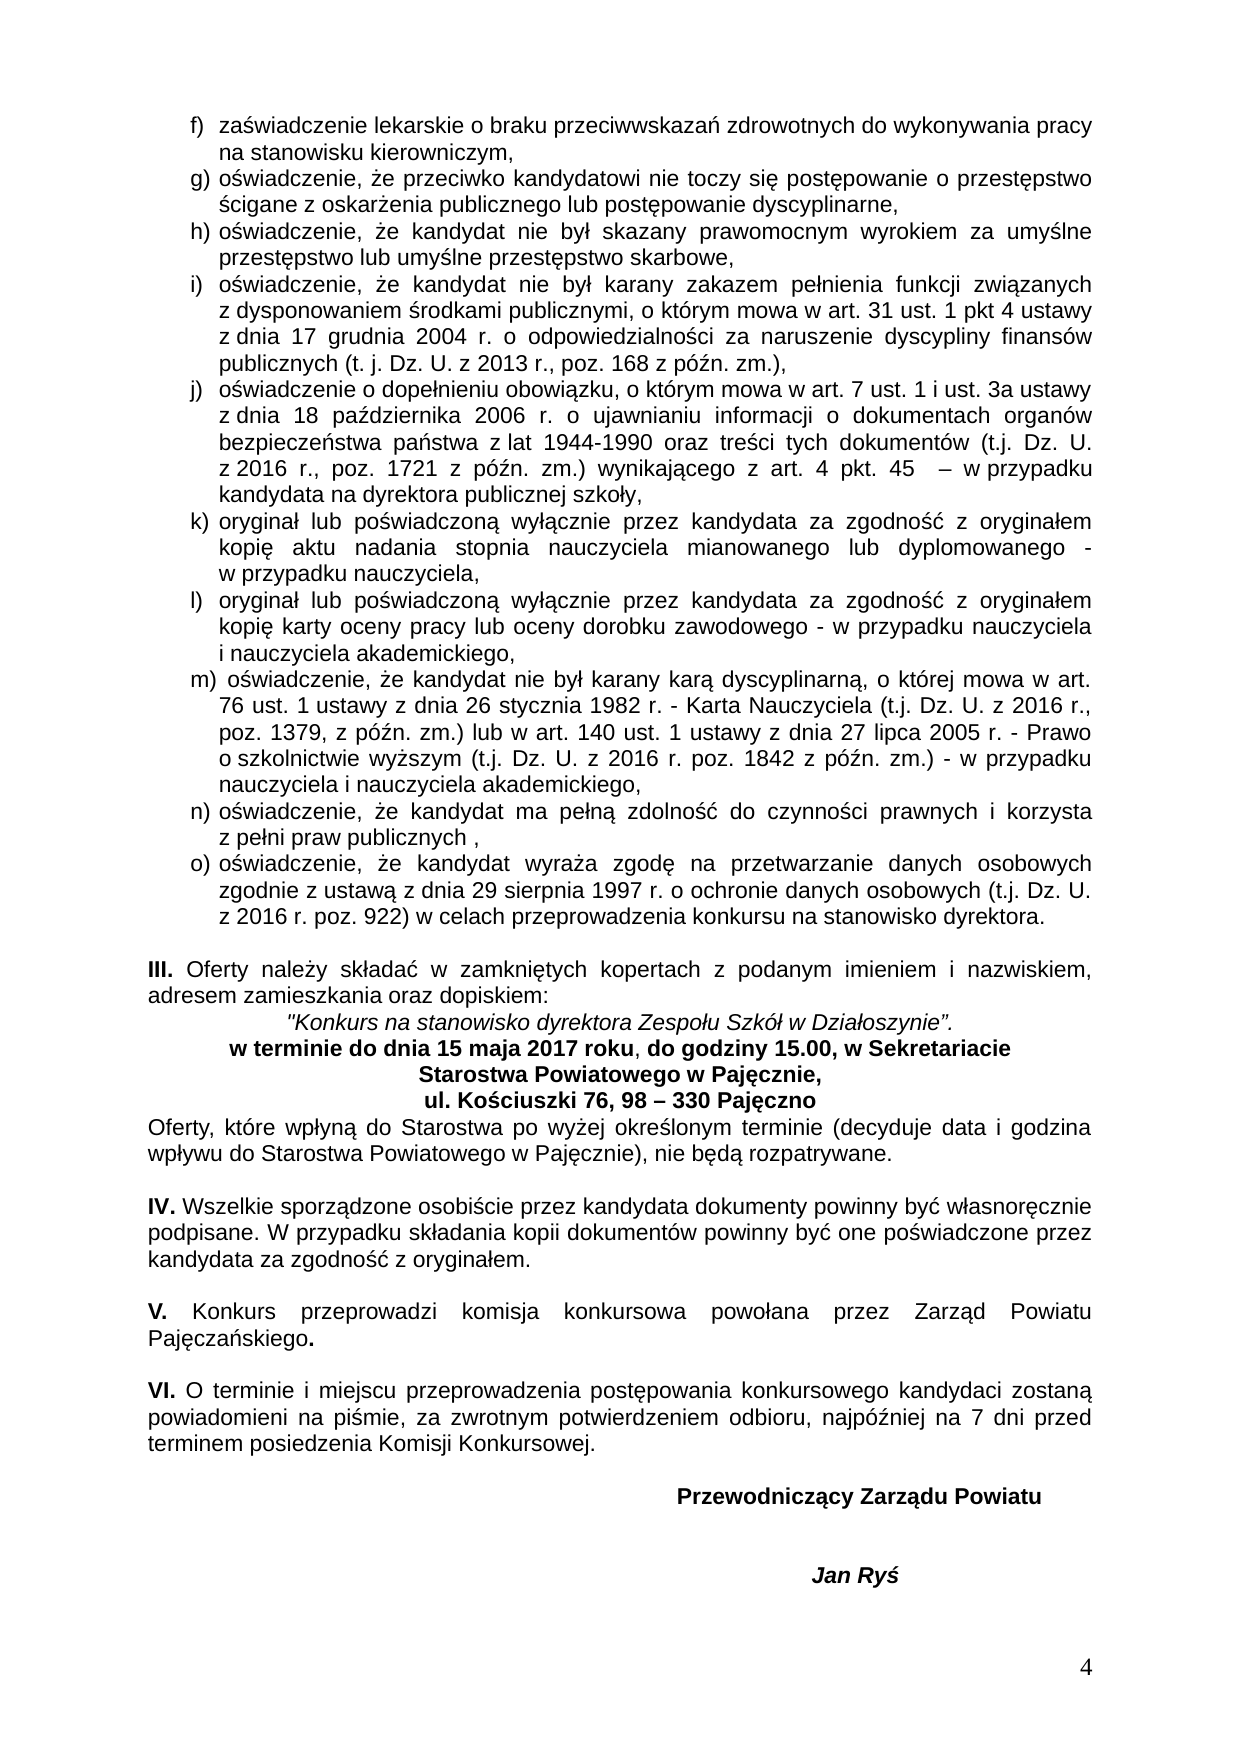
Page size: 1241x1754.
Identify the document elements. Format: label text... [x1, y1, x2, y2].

text f) zaświadczenie lekarskie o braku przeciwwskazań zdrowotnych do wykonywania pracy na stanowisku kierowniczym, [190, 112, 1093, 165]
text Oferty, które wpłyną do Starostwa po wyżej określonym terminie (decyduje data i godzina wpływu do Starostwa Powiatowego w Pajęcznie), nie będą rozpatrywane. [148, 1114, 1093, 1167]
text V. Konkurs przeprowadzi komisja konkursowa powołana przez Zarząd Powiatu Pajęczańskiego. [148, 1298, 1093, 1351]
text o) oświadczenie, że kandydat wyraża zgodę na przetwarzanie danych osobowych zgodnie z ustawą z dnia 29 sierpnia 1997 r. o ochronie danych osobowych (t.j. Dz. U. z 2016 r. poz. 922) w celach przeprowadzenia konkursu na stanowisko dyrektora. [190, 850, 1093, 929]
text III. Oferty należy składać w zamkniętych kopertach z podanym imieniem i nazwiskiem, adresem zamieszkania oraz dopiskiem: [148, 956, 1093, 1008]
text Przewodniczący Zarządu Powiatu [664, 1483, 1093, 1509]
text j) oświadczenie o dopełnieniu obowiązku, o którym mowa w art. 7 ust. 1 i ust. 3a ustawy z dnia 18 października 2006 r. o ujawnianiu informacji o dokumentach organów bezpieczeństwa państwa z lat 1944-1990 oraz treści tych dokumentów (t.j. Dz. U. z 2016 r., poz. 1721 z późn. zm.) wynikającego z art. 4 pkt. 45 – w przypadku kandydata na dyrektora publicznej szkoły, [190, 376, 1093, 508]
text IV. Wszelkie sporządzone osobiście przez kandydata dokumenty powinny być własnoręcznie podpisane. W przypadku składania kopii dokumentów powinny być one poświadczone przez kandydata za zgodność z oryginałem. [148, 1193, 1093, 1272]
text w terminie do dnia 15 maja 2017 roku, do godziny 15.00, w Sekretariacie [148, 1035, 1093, 1061]
text n) oświadczenie, że kandydat ma pełną zdolność do czynności prawnych i korzysta z pełni praw publicznych , [190, 798, 1093, 850]
text m) oświadczenie, że kandydat nie był karany karą dyscyplinarną, o której mowa w art. 76 ust. 1 ustawy z dnia 26 stycznia 1982 r. - Karta Nauczyciela (t.j. Dz. U. z 2016 r., poz. 1379, z późn. zm.) lub w art. 140 ust. 1 ustawy z dnia 27 lipca 2005 r. - Prawo o szkolnictwie wyższym (t.j. Dz. U. z 2016 r. poz. 1842 z późn. zm.) - w przypadku nauczyciela i nauczyciela akademickiego, [190, 666, 1093, 798]
text Jan Ryś [738, 1562, 1093, 1588]
text "Konkurs na stanowisko dyrektora Zespołu Szkół w Działoszynie”. [148, 1008, 1093, 1035]
text Starostwa Powiatowego w Pajęcznie, [148, 1061, 1093, 1087]
text g) oświadczenie, że przeciwko kandydatowi nie toczy się postępowanie o przestępstwo ścigane z oskarżenia publicznego lub postępowanie dyscyplinarne, [190, 165, 1093, 218]
text ul. Kościuszki 76, 98 – 330 Pajęczno [148, 1087, 1093, 1114]
text VI. O terminie i miejscu przeprowadzenia postępowania konkursowego kandydaci zostaną powiadomieni na piśmie, za zwrotnym potwierdzeniem odbioru, najpóźniej na 7 dni przed terminem posiedzenia Komisji Konkursowej. [148, 1377, 1093, 1456]
text k) oryginał lub poświadczoną wyłącznie przez kandydata za zgodność z oryginałem kopię aktu nadania stopnia nauczyciela mianowanego lub dyplomowanego - w przypadku nauczyciela, [190, 508, 1093, 587]
text l) oryginał lub poświadczoną wyłącznie przez kandydata za zgodność z oryginałem kopię karty oceny pracy lub oceny dorobku zawodowego - w przypadku nauczyciela i nauczyciela akademickiego, [190, 587, 1093, 666]
text h) oświadczenie, że kandydat nie był skazany prawomocnym wyrokiem za umyślne przestępstwo lub umyślne przestępstwo skarbowe, [190, 218, 1093, 271]
text i) oświadczenie, że kandydat nie był karany zakazem pełnienia funkcji związanych z dysponowaniem środkami publicznymi, o którym mowa w art. 31 ust. 1 pkt 4 ustawy z dnia 17 grudnia 2004 r. o odpowiedzialności za naruszenie dyscypliny finansów publicznych (t. j. Dz. U. z 2013 r., poz. 168 z późn. zm.), [190, 271, 1093, 376]
